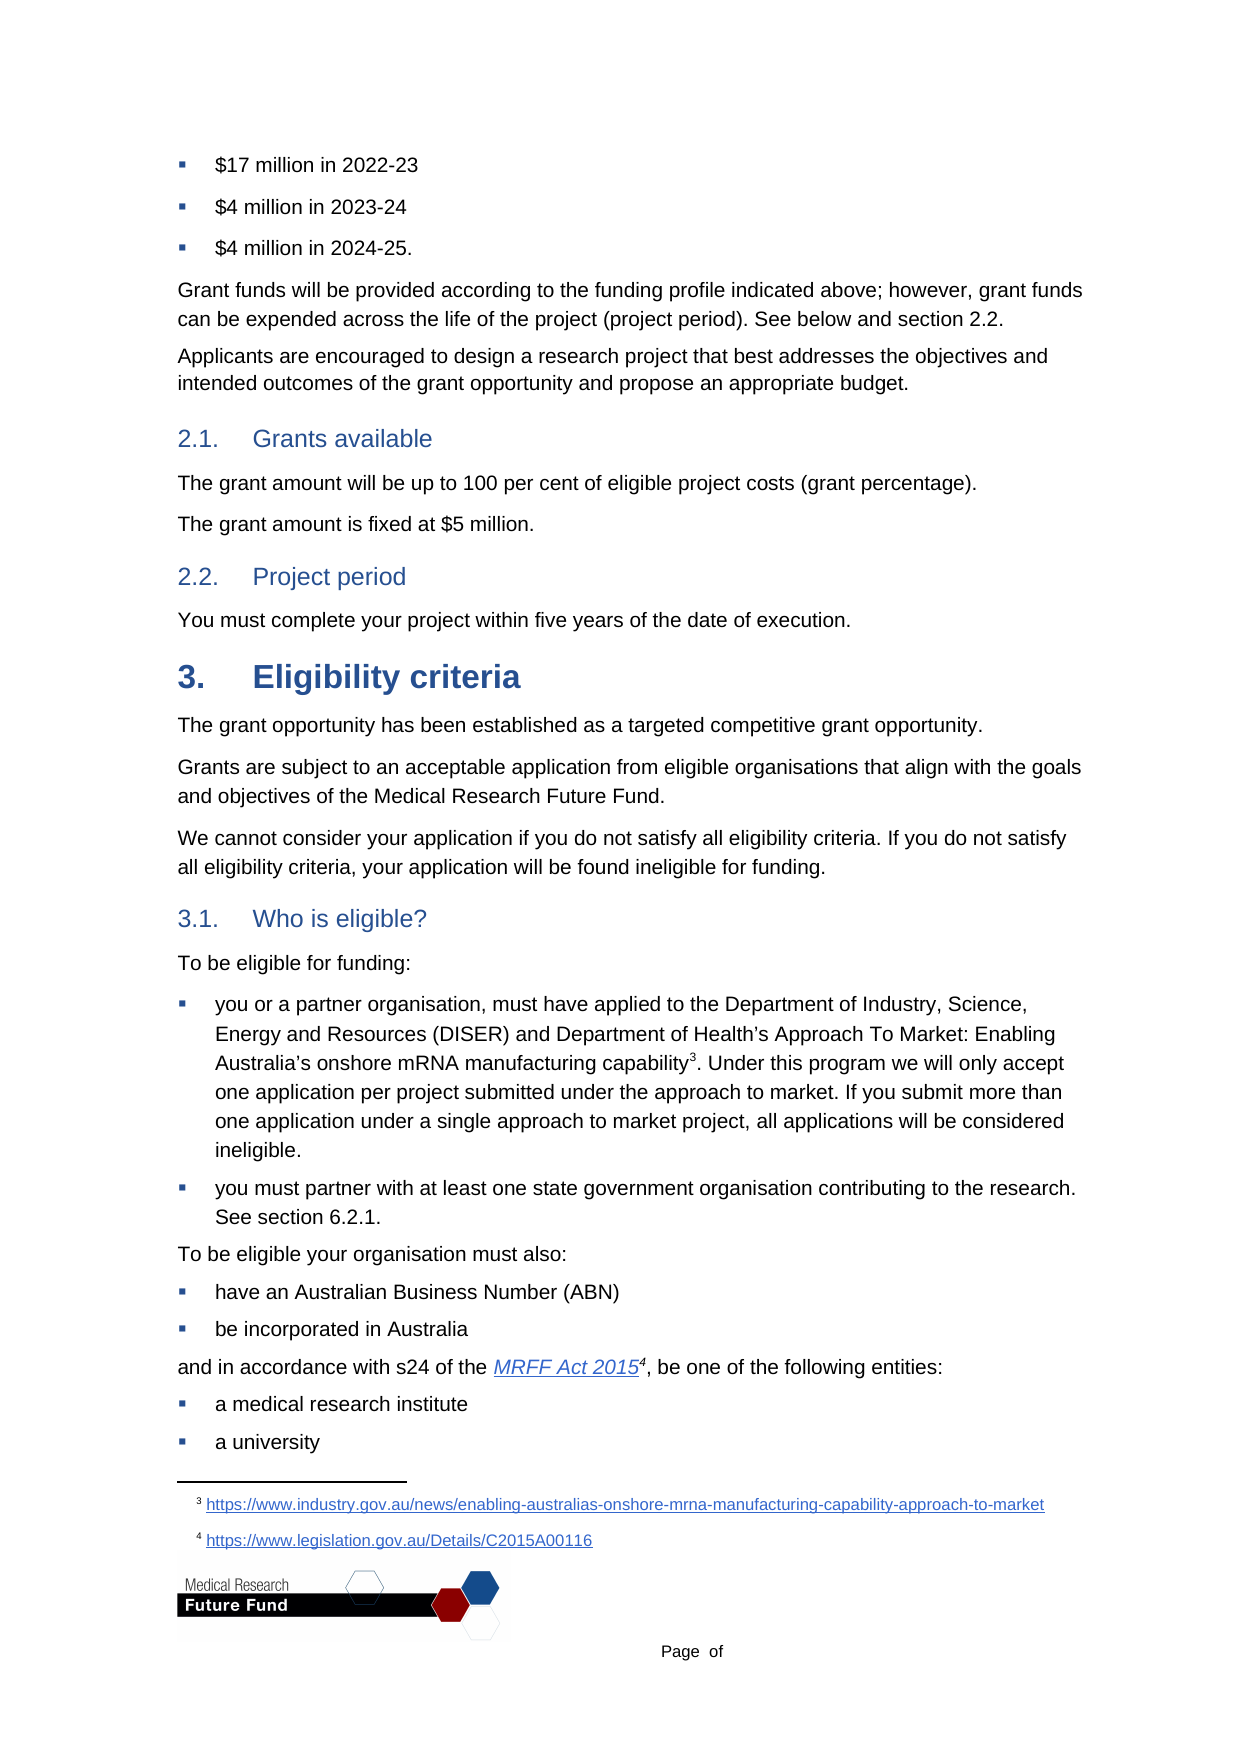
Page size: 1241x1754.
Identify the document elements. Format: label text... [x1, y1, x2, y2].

list a university [177, 1424, 1092, 1454]
text We cannot consider your application if you do not satisfy all eligibility criteria. If you do not satisfy all eligibility criteria, your application will be found ineligible for funding. [177, 820, 1092, 879]
list $17 million in 2022-23 [177, 148, 1092, 177]
list be incorporated in Australia [177, 1312, 1092, 1341]
text To be eligible for funding: [177, 945, 1092, 974]
text Applicants are encouraged to design a research project that best addresses the objectives and intended outcomes of the grant opportunity and propose an appropriate budget. [177, 343, 1092, 395]
list The grant amount is fixed at $5 million. [177, 507, 1092, 536]
subtitle Who is eligible? [177, 904, 1092, 933]
list Grant funds will be provided according to the funding profile indicated above; however, grant funds can be expended across the life of the project (project period). See below and section 2.2. [177, 273, 1092, 331]
subtitle Grants available [177, 423, 1092, 453]
list a medical research institute [177, 1387, 1092, 1416]
text The grant amount will be up to 100 per cent of eligible project costs (grant percentage). [177, 465, 1092, 494]
text The grant opportunity has been established as a targeted competitive grant opportunity. [177, 708, 1092, 737]
text Grants are subject to an acceptable application from eligible organisations that align with the goals and objectives of the Medical Research Future Fund. [177, 749, 1092, 808]
subtitle Project period [177, 561, 1092, 590]
list have an Australian Business Number (ABN) [177, 1274, 1092, 1304]
list you or a partner organisation, must have applied to the Department of Industry, Science, Energy and Resources (DISER) and Department of Health’s Approach To Market: Enabling Australia’s onshore mRNA manufacturing capability. Under this program we will only accept one application per project submitted under the approach to market. If you submit more than one application under a single approach to market project, all applications will be considered ineligible. [177, 987, 1092, 1162]
text You must complete your project within five years of the date of execution. [177, 603, 1092, 632]
picture [177, 1550, 511, 1642]
subtitle Eligibility criteria [177, 657, 1092, 695]
text and in accordance with s24 of the MRFF Act 2015, be one of the following entities: [177, 1349, 1092, 1379]
list you must partner with at least one state government organisation contributing to the research. See section 6.2.1. [177, 1170, 1092, 1229]
list $4 million in 2023-24 [177, 189, 1092, 218]
text To be eligible your organisation must also: [177, 1237, 1092, 1266]
list $4 million in 2024-25. [177, 231, 1092, 260]
